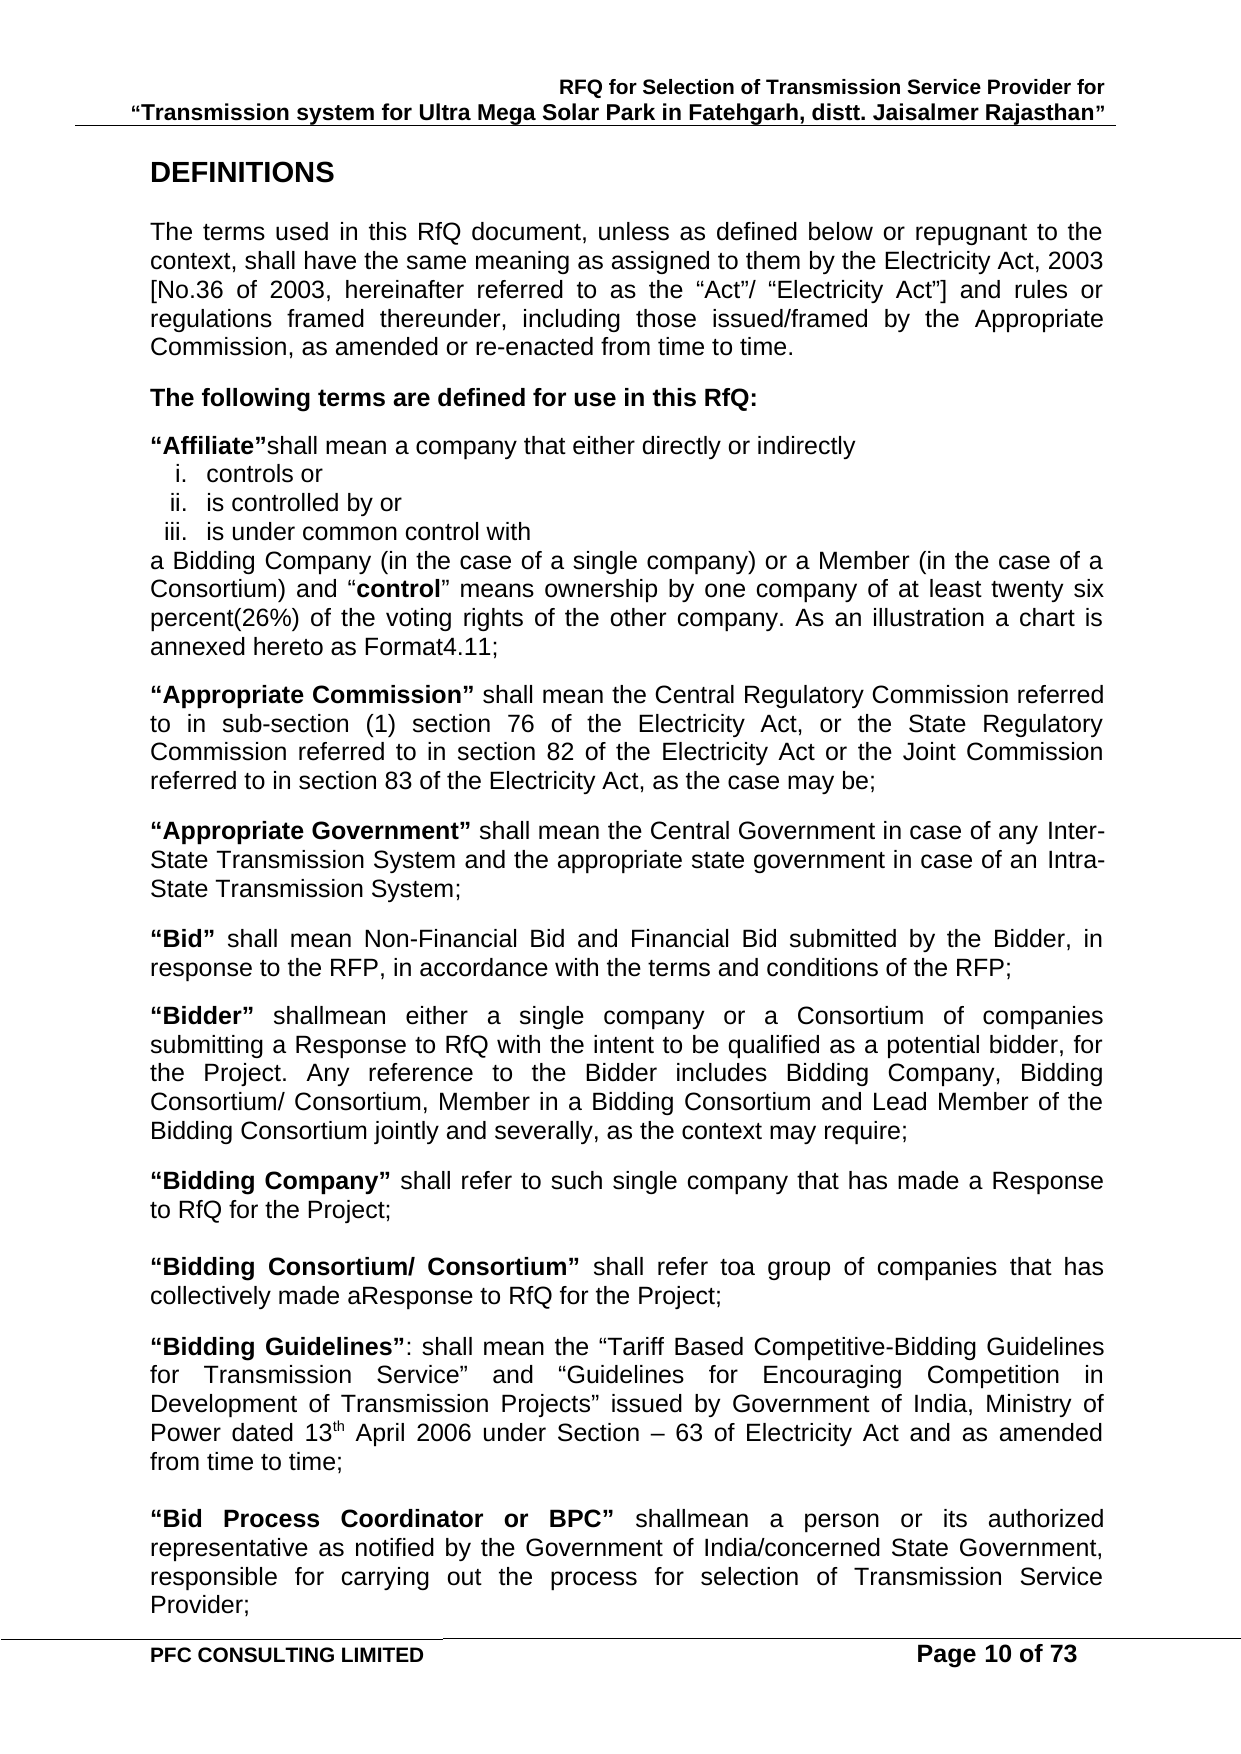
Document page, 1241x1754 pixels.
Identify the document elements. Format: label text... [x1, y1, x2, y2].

text a Bidding Company (in the case of a single company) or a Member (in the case of a Consortium) and “control” means ownership by one company of at least twenty six percent(26%) of the voting rights of the other company. As an illustration a chart is annexed hereto as Format4.11; [150, 546, 1105, 661]
text “Affiliate”shall mean a company that either directly or indirectly [150, 431, 1105, 459]
text “Bidder” shallmean either a single company or a Consortium of companies submitting a Response to RfQ with the intent to be qualified as a potential bidder, for the Project. Any reference to the Bidder includes Bidding Company, Bidding Consortium/ Consortium, Member in a Bidding Consortium and Lead Member of the Bidding Consortium jointly and severally, as the context may require; [150, 1001, 1105, 1144]
text “Appropriate Commission” shall mean the Central Regulatory Commission referred to in sub-section (1) section 76 of the Electricity Act, or the State Regulatory Commission referred to in section 82 of the Electricity Act or the Joint Commission referred to in section 83 of the Electricity Act, as the case may be; [150, 680, 1105, 795]
text The following terms are defined for use in this RfQ: [150, 383, 1105, 411]
list controls or [187, 459, 1105, 488]
text “Bidding Company” shall refer to such single company that has made a Response to RfQ for the Project; [150, 1166, 1105, 1224]
text “Bid Process Coordinator or BPC” shallmean a person or its authorized representative as notified by the Government of India/concerned State Government, responsible for carrying out the process for selection of Transmission Service Provider; [150, 1504, 1105, 1619]
text “Appropriate Government” shall mean the Central Government in case of any Inter-State Transmission System and the appropriate state government in case of an Intra-State Transmission System; [150, 816, 1105, 903]
text DEFINITIONS [150, 155, 1105, 189]
text The terms used in this RfQ document, unless as defined below or repugnant to the context, shall have the same meaning as assigned to them by the Electricity Act, 2003 [No.36 of 2003, hereinafter referred to as the “Act”/ “Electricity Act”] and rules or regulations framed thereunder, including those issued/framed by the Appropriate Commission, as amended or re-enacted from time to time. [150, 217, 1105, 361]
list is controlled by or [187, 488, 1105, 517]
text “Bidding Consortium/ Consortium” shall refer toa group of companies that has collectively made aResponse to RfQ for the Project; [150, 1252, 1105, 1310]
list is under common control with [187, 517, 1105, 546]
text “Bidding Guidelines”: shall mean the “Tariff Based Competitive-Bidding Guidelines for Transmission Service” and “Guidelines for Encouraging Competition in Development of Transmission Projects” issued by Government of India, Ministry of Power dated 13th April 2006 under Section – 63 of Electricity Act and as amended from time to time; [150, 1331, 1105, 1475]
text “Bid” shall mean Non-Financial Bid and Financial Bid submitted by the Bidder, in response to the RFP, in accordance with the terms and conditions of the RFP; [150, 924, 1105, 982]
